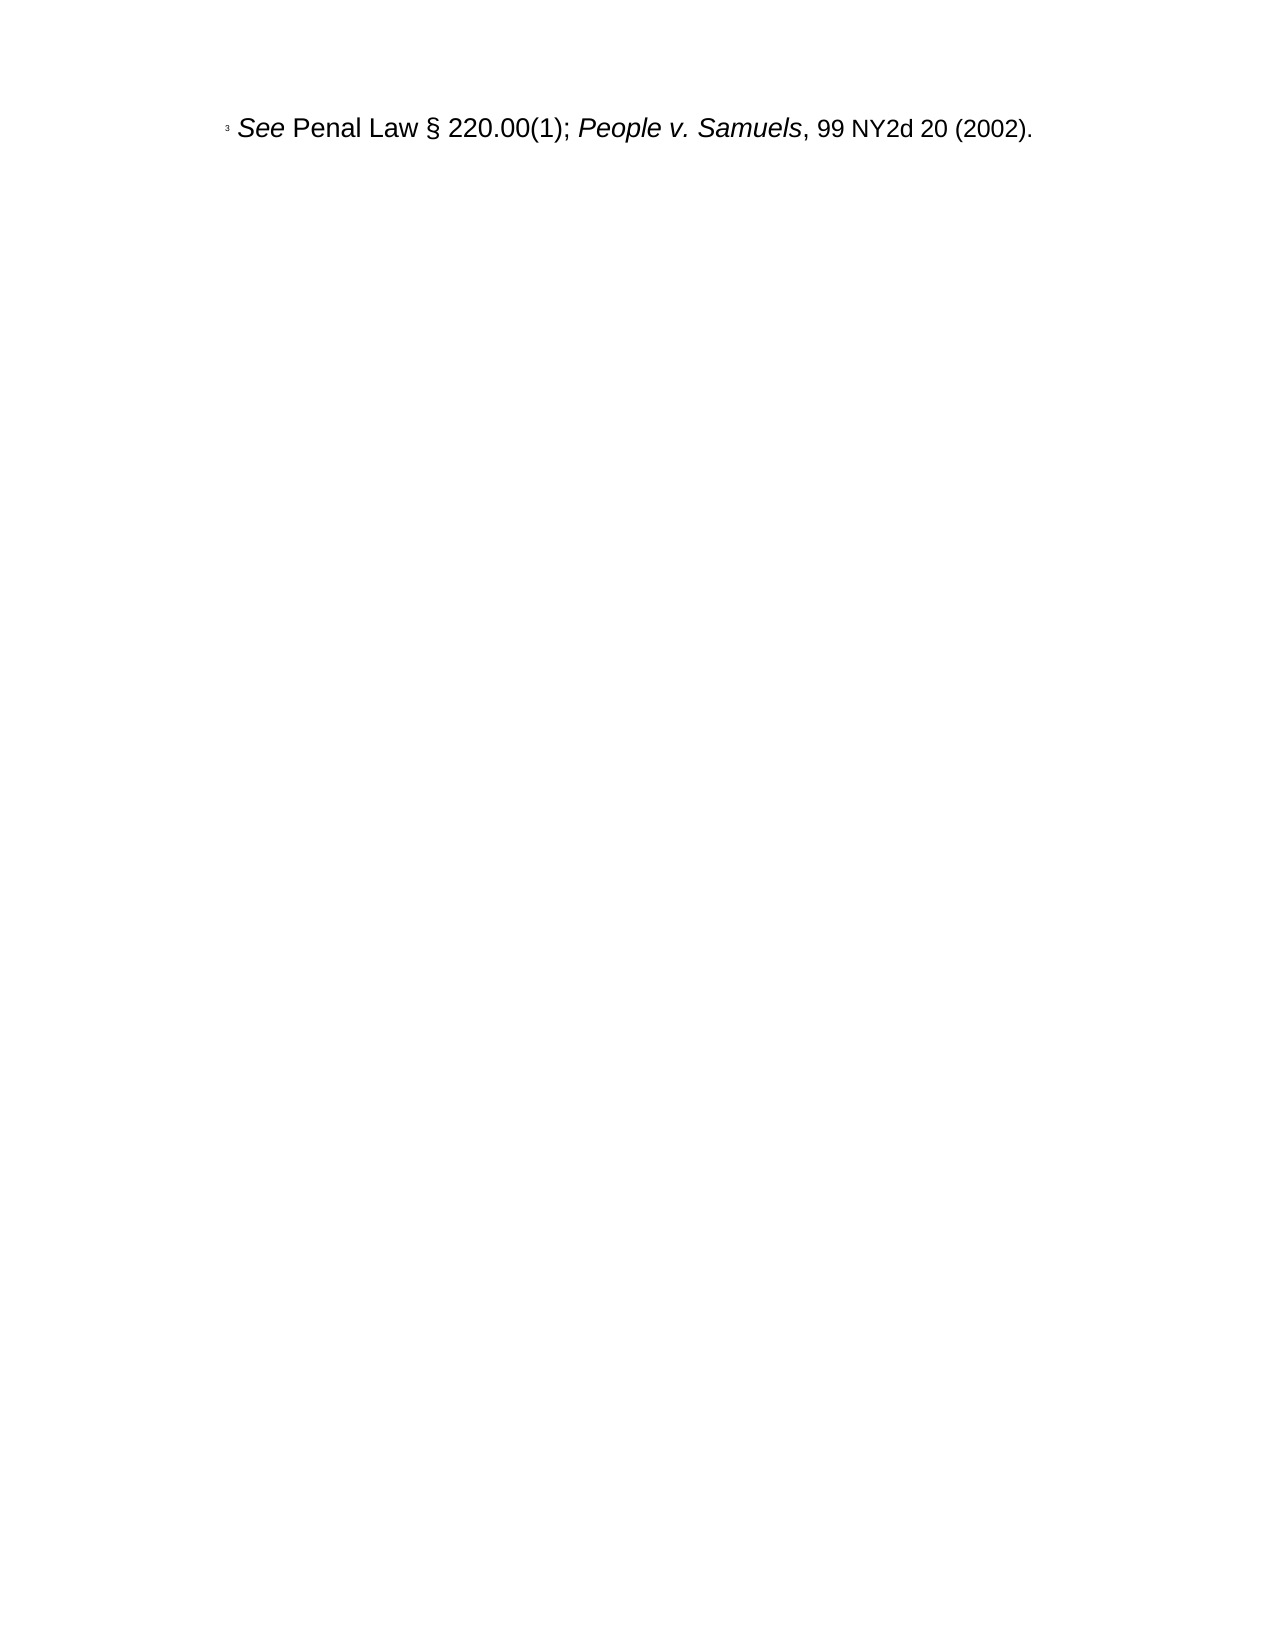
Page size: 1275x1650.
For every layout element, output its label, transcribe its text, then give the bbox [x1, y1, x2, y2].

text 3 See Penal Law § 220.00(1); People v. Samuels, 99 NY2d 20 (2002). [225, 112, 1052, 143]
